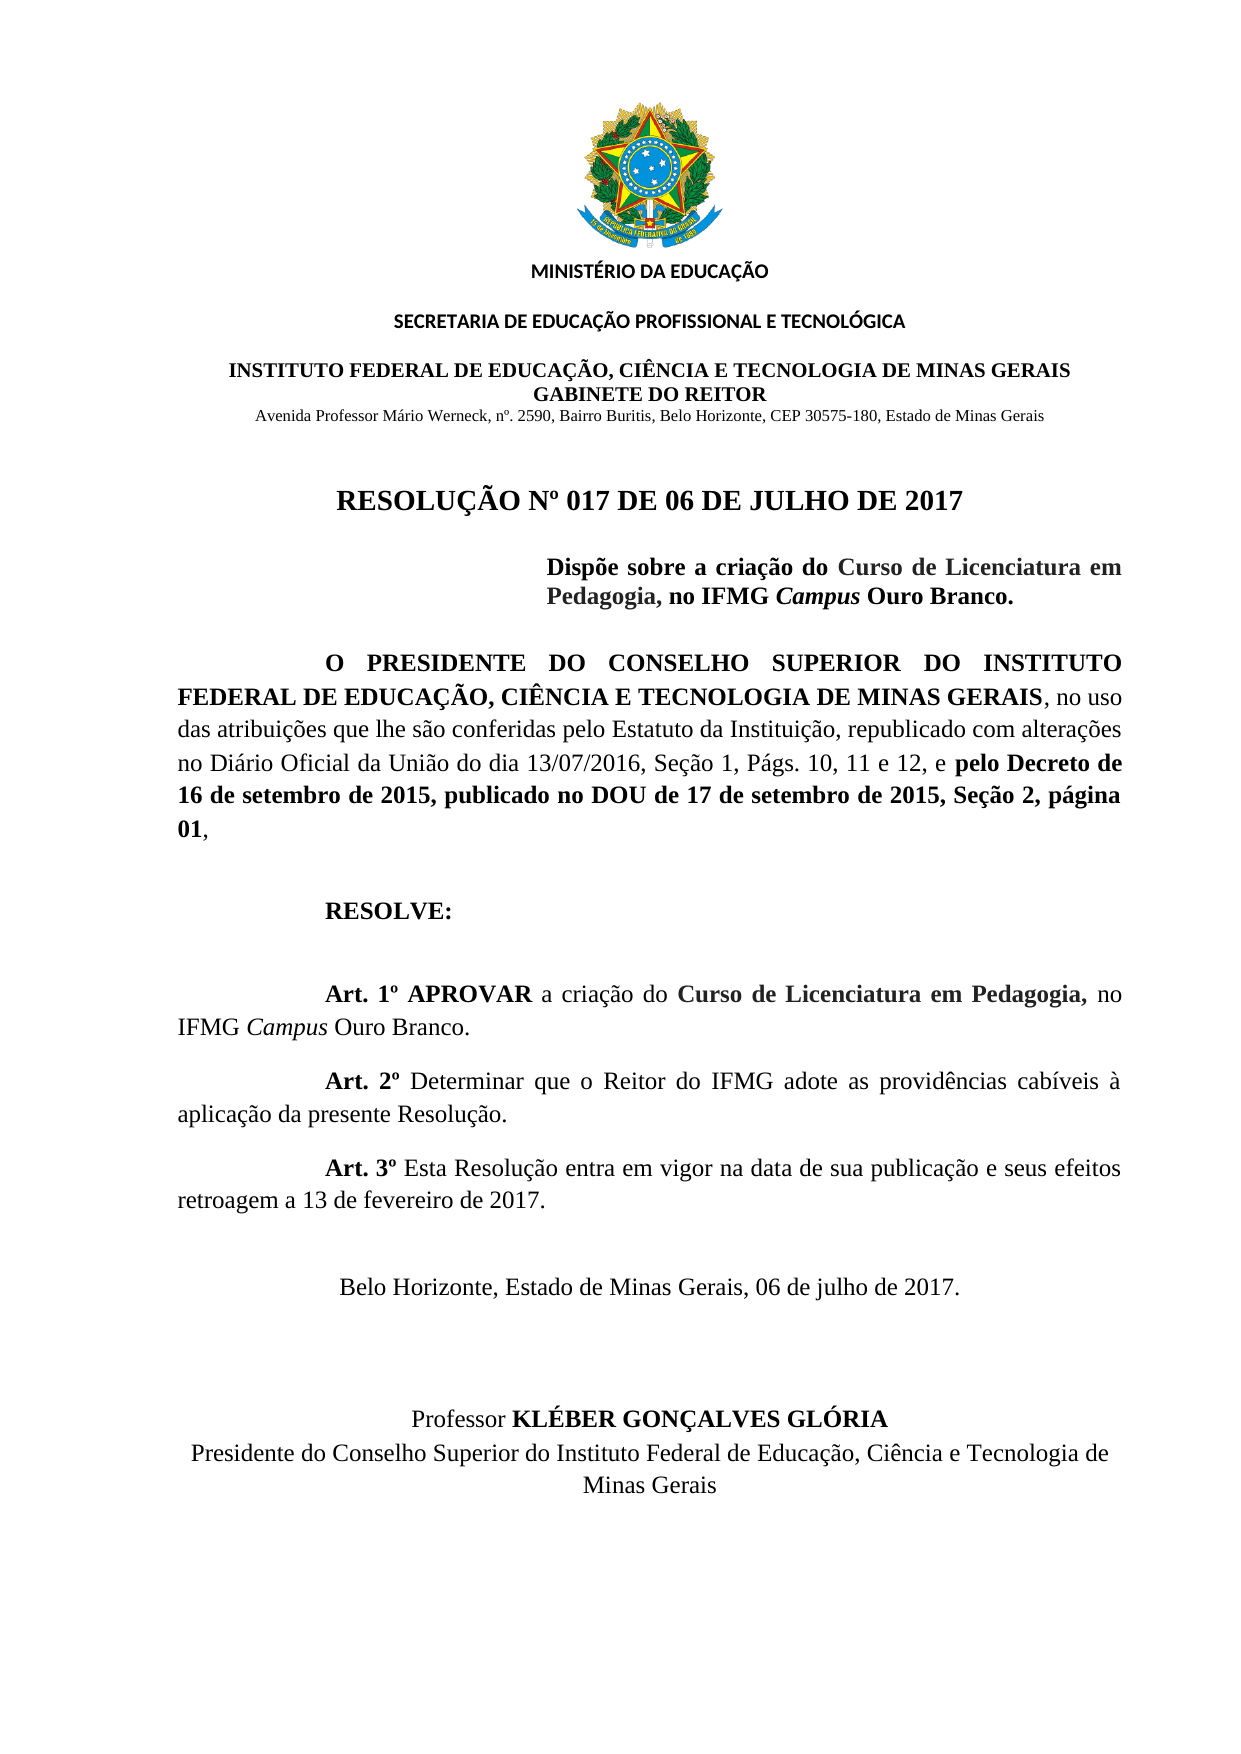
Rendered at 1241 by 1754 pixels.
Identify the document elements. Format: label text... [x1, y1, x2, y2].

text Art. 1º APROVAR a criação do Curso de Licenciatura em Pedagogia, no IFMG Campus Ouro Branco. [177, 979, 1122, 1041]
text Dispõe sobre a criação do Curso de Licenciatura em Pedagogia, no IFMG Campus Ouro Branco. [546, 552, 1122, 610]
picture [571, 98, 728, 252]
text Belo Horizonte, Estado de Minas Gerais, 06 de julho de 2017. [177, 1272, 1122, 1301]
text RESOLUÇÃO Nº 017 DE 06 DE JULHO DE 2017 [177, 483, 1122, 517]
text RESOLVE: [177, 896, 1122, 925]
text Presidente do Conselho Superior do Instituto Federal de Educação, Ciência e Tecnologia de Minas Gerais [177, 1438, 1122, 1499]
text Art. 3º Esta Resolução entra em vigor na data de sua publicação e seus efeitos retroagem a 13 de fevereiro de 2017. [177, 1153, 1122, 1214]
text Professor KLÉBER GONÇALVES GLÓRIA [177, 1404, 1122, 1433]
text Art. 2º Determinar que o Reitor do IFMG adote as providências cabíveis à aplicação da presente Resolução. [177, 1066, 1122, 1127]
text O PRESIDENTE DO CONSELHO SUPERIOR DO INSTITUTO FEDERAL DE EDUCAÇÃO, CIÊNCIA E TECNOLOGIA DE MINAS GERAIS, no uso das atribuições que lhe são conferidas pelo Estatuto da Instituição, republicado com alterações no Diário Oficial da União do dia 13/07/2016, Seção 1, Págs. 10, 11 e 12, e pelo Decreto de 16 de setembro de 2015, publicado no DOU de 17 de setembro de 2015, Seção 2, página 01, [177, 648, 1122, 842]
